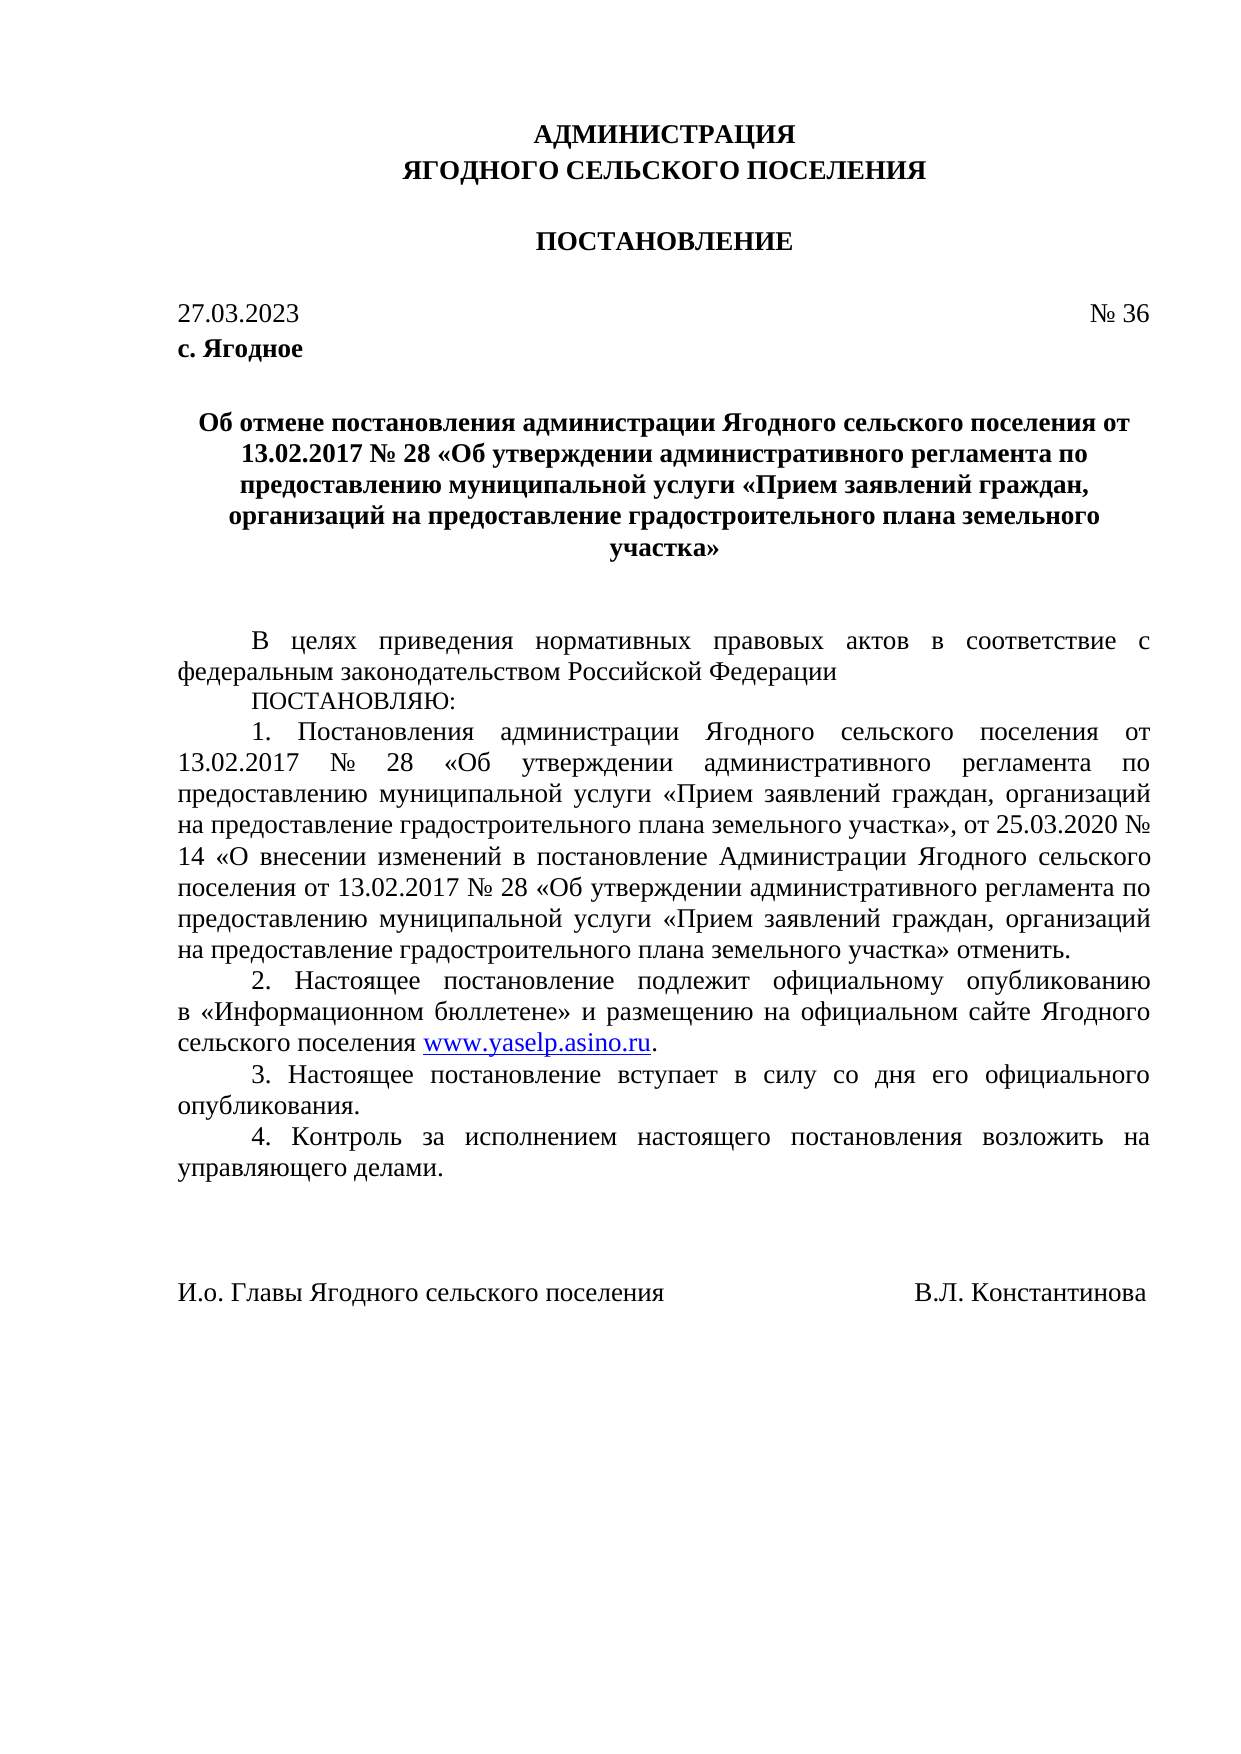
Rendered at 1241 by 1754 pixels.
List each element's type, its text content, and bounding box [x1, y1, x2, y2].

text 4. Контроль за исполнением настоящего постановления возложить на управляющего делами. [177, 1120, 1152, 1182]
text ЯГОДНОГО СЕЛЬСКОГО ПОСЕЛЕНИЯ [177, 154, 1152, 185]
text ПОСТАНОВЛЯЮ: [177, 686, 1152, 715]
text АДМИНИСТРАЦИЯ [177, 118, 1152, 149]
text В целях приведения нормативных правовых актов в соответствие с федеральным законодательством Российской Федерации [177, 624, 1152, 686]
text 3. Настоящее постановление вступает в силу со дня его официального опубликования. [177, 1058, 1152, 1120]
subtitle Об отмене постановления администрации Ягодного сельского поселения от 13.02.2017 № 28 «Об утверждении административного регламента по предоставлению муниципальной услуги «Прием заявлений граждан, организаций на предоставление градостроительного плана земельного участка» [177, 406, 1152, 562]
text И.о. Главы Ягодного сельского поселения В.Л. Константинова [177, 1276, 1152, 1307]
text с. Ягодное [177, 332, 1152, 364]
text ПОСТАНОВЛЕНИЕ [177, 225, 1152, 256]
text 27.03.2023 № 36 [177, 297, 1152, 328]
text 2. Настоящее постановление подлежит официальному опубликованию в «Информационном бюллетене» и размещению на официальном сайте Ягодного сельского поселения www.yaselp.asino.ru. [177, 964, 1152, 1058]
text 1. Постановления администрации Ягодного сельского поселения от 13.02.2017 № 28 «Об утверждении административного регламента по предоставлению муниципальной услуги «Прием заявлений граждан, организаций на предоставление градостроительного плана земельного участка», от 25.03.2020 № 14 «О внесении изменений в постановление Администрации Ягодного сельского поселения от 13.02.2017 № 28 «Об утверждении административного регламента по предоставлению муниципальной услуги «Прием заявлений граждан, организаций на предоставление градостроительного плана земельного участка» отменить. [177, 715, 1152, 964]
